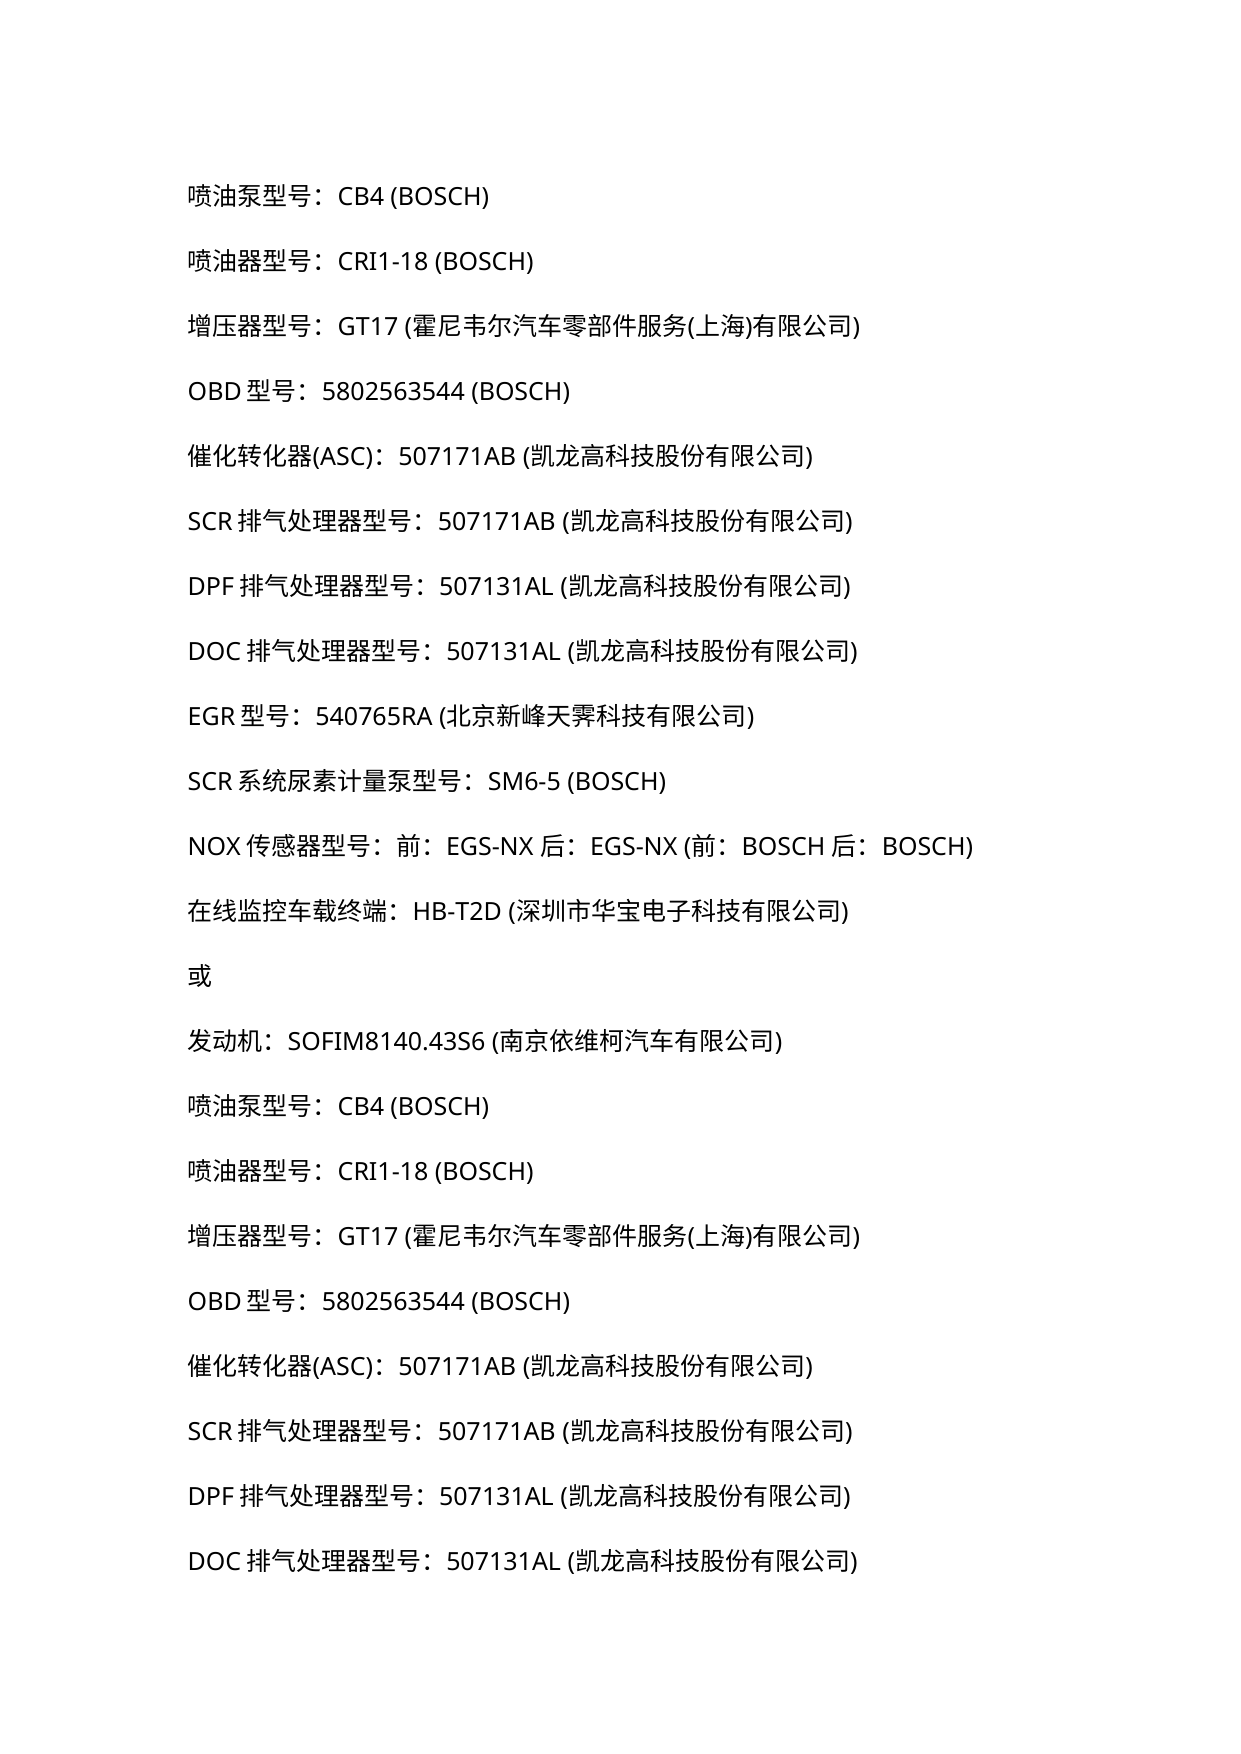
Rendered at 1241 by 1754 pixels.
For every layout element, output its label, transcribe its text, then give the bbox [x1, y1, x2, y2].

text 发动机：SOFIM8140.43S6 (南京依维柯汽车有限公司) [187, 1007, 1053, 1072]
text DOC排气处理器型号：507131AL (凯龙高科技股份有限公司) [187, 617, 1053, 682]
text 催化转化器(ASC)：507171AB (凯龙高科技股份有限公司) [187, 422, 1053, 487]
text DPF排气处理器型号：507131AL (凯龙高科技股份有限公司) [187, 552, 1053, 617]
text EGR型号：540765RA (北京新峰天霁科技有限公司) [187, 682, 1053, 747]
text SCR系统尿素计量泵型号：SM6-5 (BOSCH) [187, 747, 1053, 812]
text OBD型号：5802563544 (BOSCH) [187, 1267, 1053, 1332]
text 增压器型号：GT17 (霍尼韦尔汽车零部件服务(上海)有限公司) [187, 292, 1053, 357]
text NOX传感器型号：前：EGS-NX 后：EGS-NX (前：BOSCH 后：BOSCH) [187, 812, 1053, 877]
text DOC排气处理器型号：507131AL (凯龙高科技股份有限公司) [187, 1527, 1053, 1592]
text 在线监控车载终端：HB-T2D (深圳市华宝电子科技有限公司) [187, 877, 1053, 942]
text 喷油器型号：CRI1-18 (BOSCH) [187, 227, 1053, 292]
text 或 [187, 942, 1053, 1007]
text 喷油泵型号：CB4 (BOSCH) [187, 1072, 1053, 1137]
text 催化转化器(ASC)：507171AB (凯龙高科技股份有限公司) [187, 1332, 1053, 1397]
text 喷油器型号：CRI1-18 (BOSCH) [187, 1137, 1053, 1202]
text OBD型号：5802563544 (BOSCH) [187, 357, 1053, 422]
text 增压器型号：GT17 (霍尼韦尔汽车零部件服务(上海)有限公司) [187, 1202, 1053, 1267]
text SCR排气处理器型号：507171AB (凯龙高科技股份有限公司) [187, 487, 1053, 552]
text SCR排气处理器型号：507171AB (凯龙高科技股份有限公司) [187, 1397, 1053, 1462]
text 喷油泵型号：CB4 (BOSCH) [187, 162, 1053, 227]
text DPF排气处理器型号：507131AL (凯龙高科技股份有限公司) [187, 1462, 1053, 1527]
